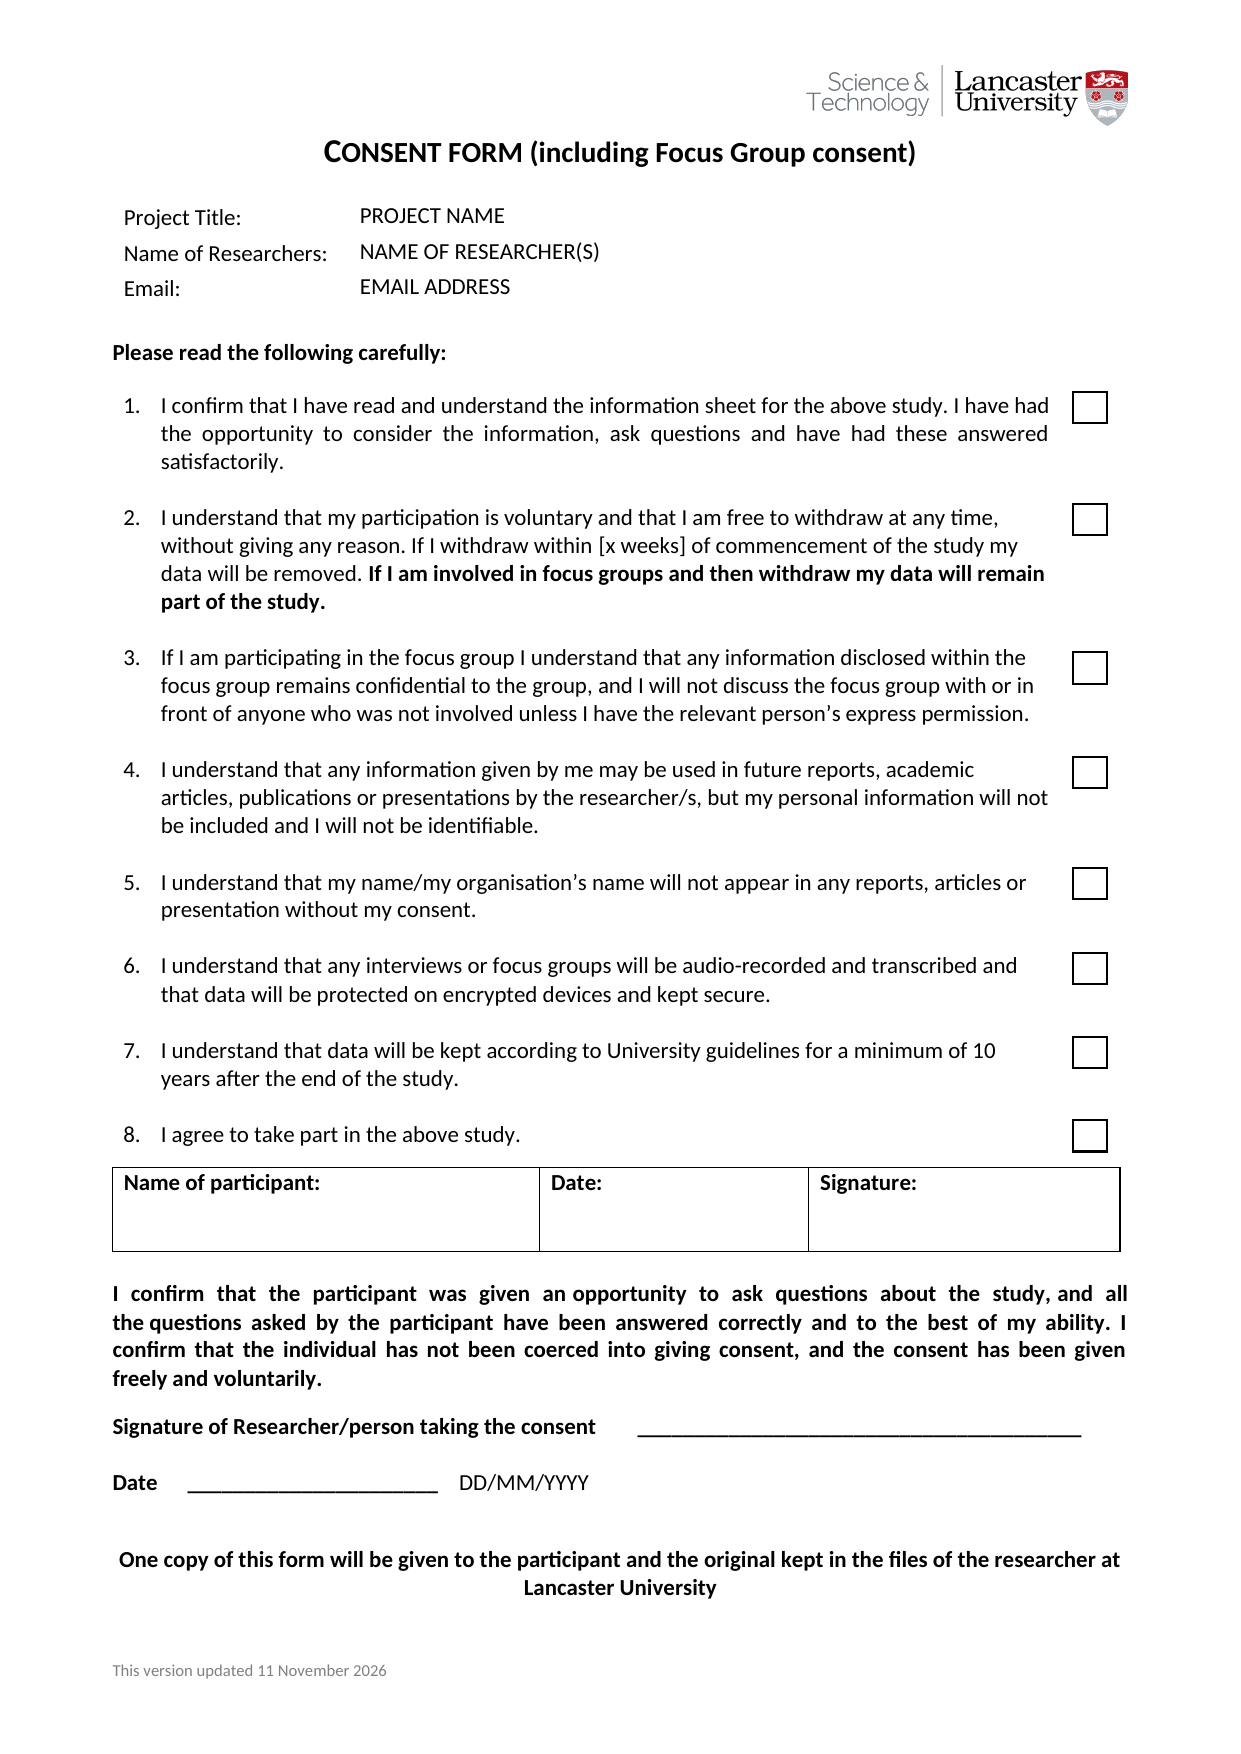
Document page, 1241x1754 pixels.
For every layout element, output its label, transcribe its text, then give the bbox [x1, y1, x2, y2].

table_cell [1062, 868, 1120, 952]
table_cell [1062, 1120, 1120, 1167]
text Please read the following carefully: [112, 306, 1128, 366]
table_header [1062, 391, 1120, 503]
table_cell Date: [540, 1168, 808, 1251]
text Signature of Researcher/person taking the consent _______________________________________ Date ______________________ [112, 1412, 1128, 1524]
table_header Project Title: [112, 200, 348, 235]
table_cell [1062, 1036, 1120, 1120]
table_cell I understand that my name/my organisation’s name will not appear in any reports, articles or presentation without my consent. [112, 868, 1062, 952]
table_cell [1062, 503, 1120, 756]
table_cell Email: [112, 271, 348, 306]
table_cell Name of participant: [113, 1168, 539, 1251]
text CONSENT FORM (including Focus Group consent) [112, 130, 1128, 171]
table_cell Signature: [809, 1168, 1119, 1251]
table_cell I understand that data will be kept according to University guidelines for a minimum of 10 years after the end of the study. [112, 1036, 1062, 1120]
text One copy of this form will be given to the participant and the original kept in the files of the researcher at Lancaster University [112, 1545, 1128, 1601]
picture [806, 65, 1128, 126]
table_cell [1062, 952, 1120, 1036]
table_cell I understand that any interviews or focus groups will be audio-recorded and transcribed and that data will be protected on encrypted devices and kept secure. [112, 952, 1062, 1036]
text I confirm that the participant was given an opportunity to ask questions about the study, and all the questions asked by the participant have been answered correctly and to the best of my ability. I confirm that the individual has not been coerced into giving consent, and the consent has been given freely and voluntarily. [112, 1252, 1128, 1392]
table_cell Name of Researchers: [112, 235, 348, 271]
table_cell I agree to take part in the above study. [112, 1120, 1062, 1167]
table_header I confirm that I have read and understand the information sheet for the above study. I have had the opportunity to consider the information, ask questions and have had these answered satisfactorily. [112, 391, 1062, 503]
table_cell I understand that my participation is voluntary and that I am free to withdraw at any time, without giving any reason. If I withdraw within of commencement of the study my data will be removed. If I am involved in focus groups and then withdraw my data will remain part of the study. If I am participating in the focus group I understand that any information disclosed within the focus group remains confidential to the group, and I will not discuss the focus group with or in front of anyone who was not involved unless I have the relevant person’s express permission. [112, 503, 1062, 756]
table_cell I understand that any information given by me may be used in future reports, academic articles, publications or presentations by the researcher/s, but my personal information will not be included and I will not be identifiable. [112, 756, 1062, 868]
table_cell [1062, 756, 1120, 868]
